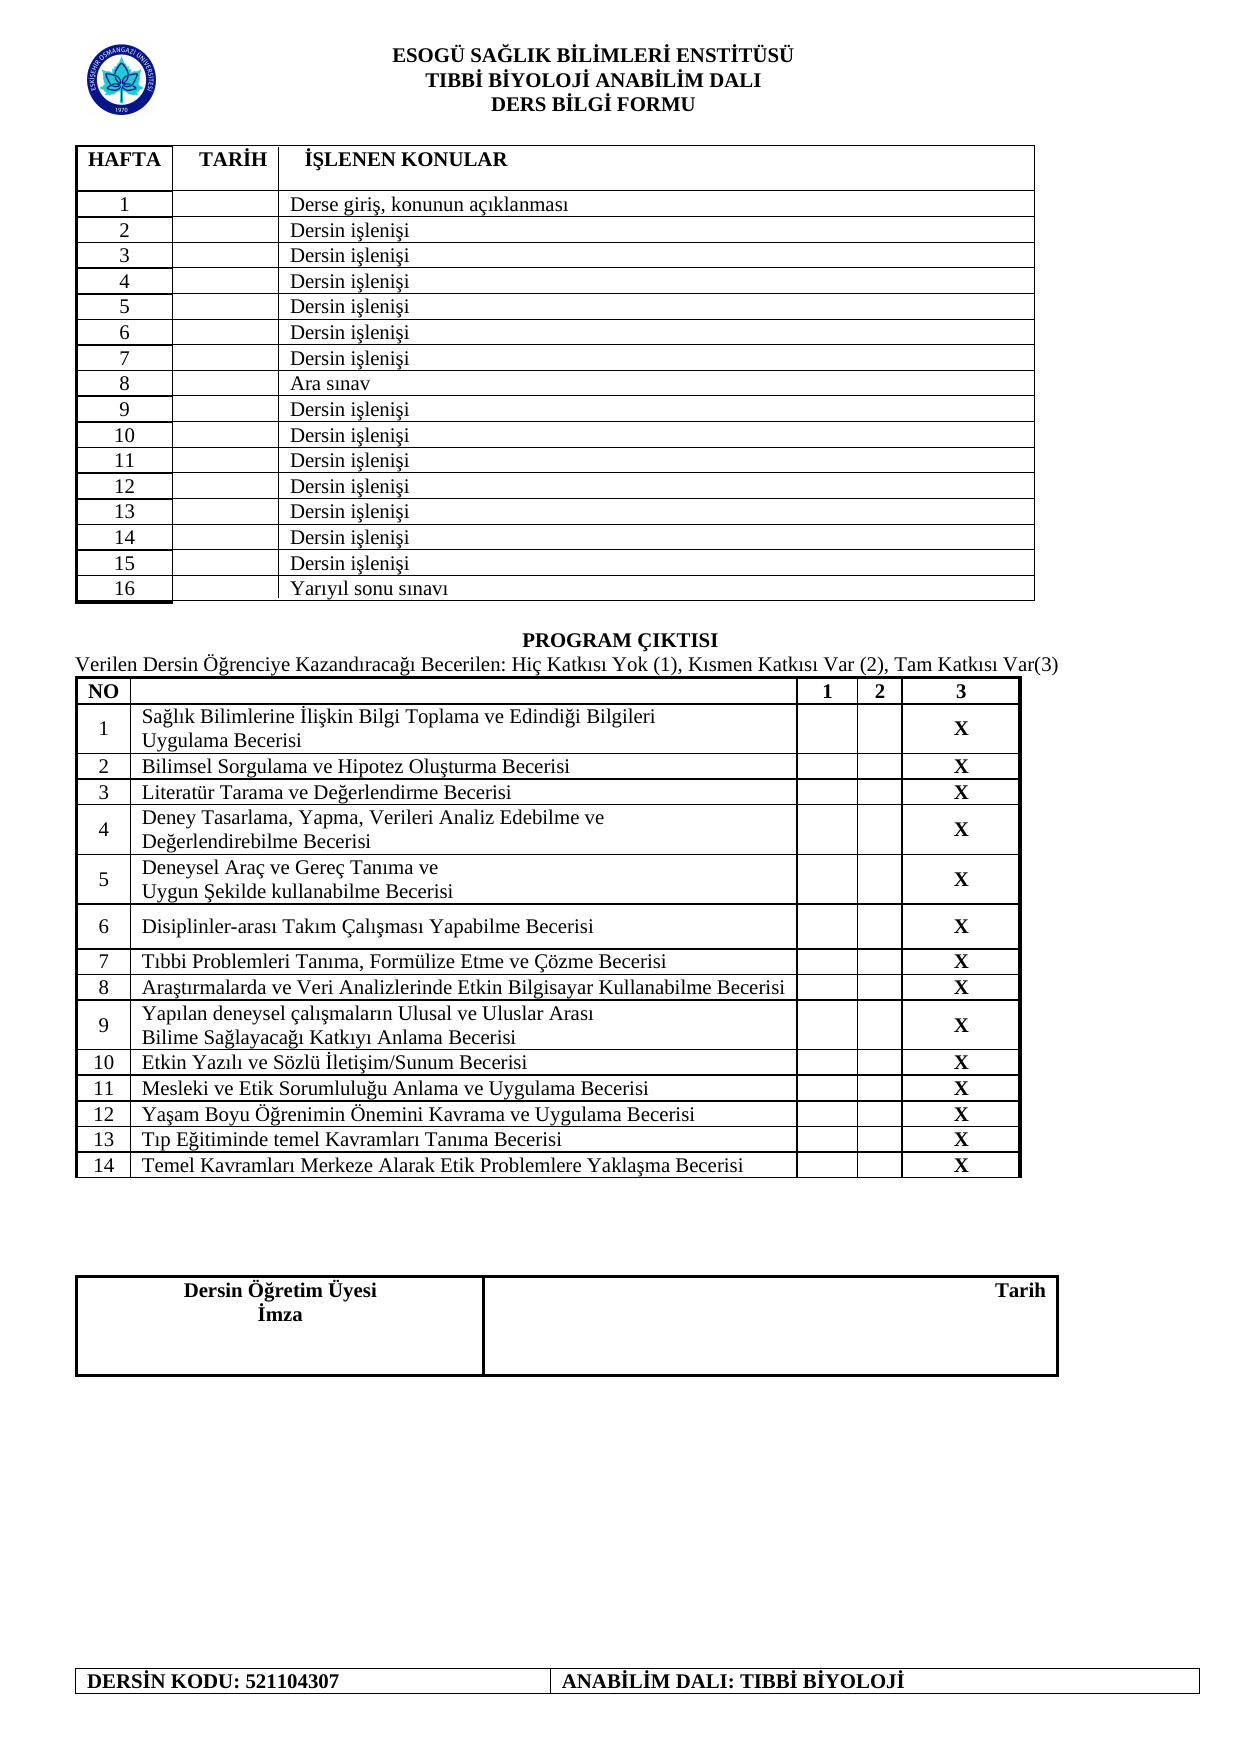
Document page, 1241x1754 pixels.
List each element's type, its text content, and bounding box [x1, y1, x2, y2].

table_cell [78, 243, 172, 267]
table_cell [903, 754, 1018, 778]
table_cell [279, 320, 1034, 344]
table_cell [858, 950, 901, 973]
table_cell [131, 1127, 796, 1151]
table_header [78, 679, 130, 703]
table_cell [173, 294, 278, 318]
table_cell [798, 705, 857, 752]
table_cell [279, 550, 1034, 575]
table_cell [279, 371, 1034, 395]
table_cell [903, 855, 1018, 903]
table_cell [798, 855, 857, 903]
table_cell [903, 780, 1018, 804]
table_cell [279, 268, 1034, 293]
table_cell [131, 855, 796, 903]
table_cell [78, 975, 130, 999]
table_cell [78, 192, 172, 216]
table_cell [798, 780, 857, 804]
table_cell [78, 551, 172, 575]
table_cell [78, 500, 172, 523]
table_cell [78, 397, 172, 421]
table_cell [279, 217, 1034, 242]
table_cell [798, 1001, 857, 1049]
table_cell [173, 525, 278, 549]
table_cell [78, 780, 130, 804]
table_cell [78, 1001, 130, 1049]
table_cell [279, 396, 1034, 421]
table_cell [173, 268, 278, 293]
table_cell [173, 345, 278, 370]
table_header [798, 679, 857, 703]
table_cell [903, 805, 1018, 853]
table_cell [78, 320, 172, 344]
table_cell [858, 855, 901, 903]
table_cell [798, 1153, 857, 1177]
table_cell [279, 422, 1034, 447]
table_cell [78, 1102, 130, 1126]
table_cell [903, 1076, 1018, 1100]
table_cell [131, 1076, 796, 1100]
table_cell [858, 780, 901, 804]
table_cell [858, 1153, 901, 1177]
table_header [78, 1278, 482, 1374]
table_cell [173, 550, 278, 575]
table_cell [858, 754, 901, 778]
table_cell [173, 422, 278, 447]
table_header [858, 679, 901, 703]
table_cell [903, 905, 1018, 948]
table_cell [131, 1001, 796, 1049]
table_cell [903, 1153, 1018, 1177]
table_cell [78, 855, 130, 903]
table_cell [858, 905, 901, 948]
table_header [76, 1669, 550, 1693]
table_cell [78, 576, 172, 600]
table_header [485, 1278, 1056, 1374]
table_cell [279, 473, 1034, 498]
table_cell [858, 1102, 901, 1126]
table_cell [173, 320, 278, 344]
text PROGRAM ÇIKTISI [75, 627, 1165, 652]
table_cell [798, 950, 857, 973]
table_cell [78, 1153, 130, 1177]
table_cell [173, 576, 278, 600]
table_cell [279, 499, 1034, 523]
text Verilen Dersin Öğrenciye Kazandıracağı Becerilen: Hiç Katkısı Yok (1), Kısmen Katkısı Var (2), Tam Katkısı Var(3) [75, 652, 1165, 676]
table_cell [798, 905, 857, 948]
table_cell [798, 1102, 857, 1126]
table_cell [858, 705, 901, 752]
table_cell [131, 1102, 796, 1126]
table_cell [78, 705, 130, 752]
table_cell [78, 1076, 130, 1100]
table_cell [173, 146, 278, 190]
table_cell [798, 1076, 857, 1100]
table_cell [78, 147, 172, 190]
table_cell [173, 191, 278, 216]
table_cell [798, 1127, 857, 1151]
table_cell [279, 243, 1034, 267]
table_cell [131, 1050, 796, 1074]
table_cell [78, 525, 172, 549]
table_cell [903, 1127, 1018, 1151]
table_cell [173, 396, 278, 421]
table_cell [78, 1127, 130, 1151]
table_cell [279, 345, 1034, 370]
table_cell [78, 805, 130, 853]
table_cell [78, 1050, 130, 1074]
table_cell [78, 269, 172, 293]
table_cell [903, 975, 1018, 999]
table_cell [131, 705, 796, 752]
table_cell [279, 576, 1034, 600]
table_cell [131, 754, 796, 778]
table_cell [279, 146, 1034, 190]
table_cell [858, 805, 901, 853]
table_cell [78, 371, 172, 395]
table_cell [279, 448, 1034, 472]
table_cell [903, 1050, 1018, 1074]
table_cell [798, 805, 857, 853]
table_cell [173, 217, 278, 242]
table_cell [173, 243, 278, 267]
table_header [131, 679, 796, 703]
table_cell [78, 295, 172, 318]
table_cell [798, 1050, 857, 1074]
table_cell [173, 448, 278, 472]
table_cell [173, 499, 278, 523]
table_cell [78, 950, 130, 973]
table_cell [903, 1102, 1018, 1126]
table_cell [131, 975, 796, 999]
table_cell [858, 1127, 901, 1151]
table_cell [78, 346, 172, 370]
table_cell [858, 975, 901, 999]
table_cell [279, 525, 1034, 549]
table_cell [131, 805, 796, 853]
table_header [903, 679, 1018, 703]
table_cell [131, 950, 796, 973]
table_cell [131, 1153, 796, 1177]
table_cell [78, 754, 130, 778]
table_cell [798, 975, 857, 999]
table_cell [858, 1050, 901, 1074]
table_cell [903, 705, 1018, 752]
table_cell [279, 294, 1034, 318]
picture [86, 42, 157, 117]
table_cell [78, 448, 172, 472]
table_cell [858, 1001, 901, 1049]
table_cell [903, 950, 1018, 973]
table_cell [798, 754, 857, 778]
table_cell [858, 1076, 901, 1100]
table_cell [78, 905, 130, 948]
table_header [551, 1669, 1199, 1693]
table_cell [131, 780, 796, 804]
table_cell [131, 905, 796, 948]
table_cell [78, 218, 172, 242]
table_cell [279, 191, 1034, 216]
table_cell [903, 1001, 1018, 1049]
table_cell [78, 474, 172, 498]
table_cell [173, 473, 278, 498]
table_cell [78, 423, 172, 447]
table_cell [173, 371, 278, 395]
